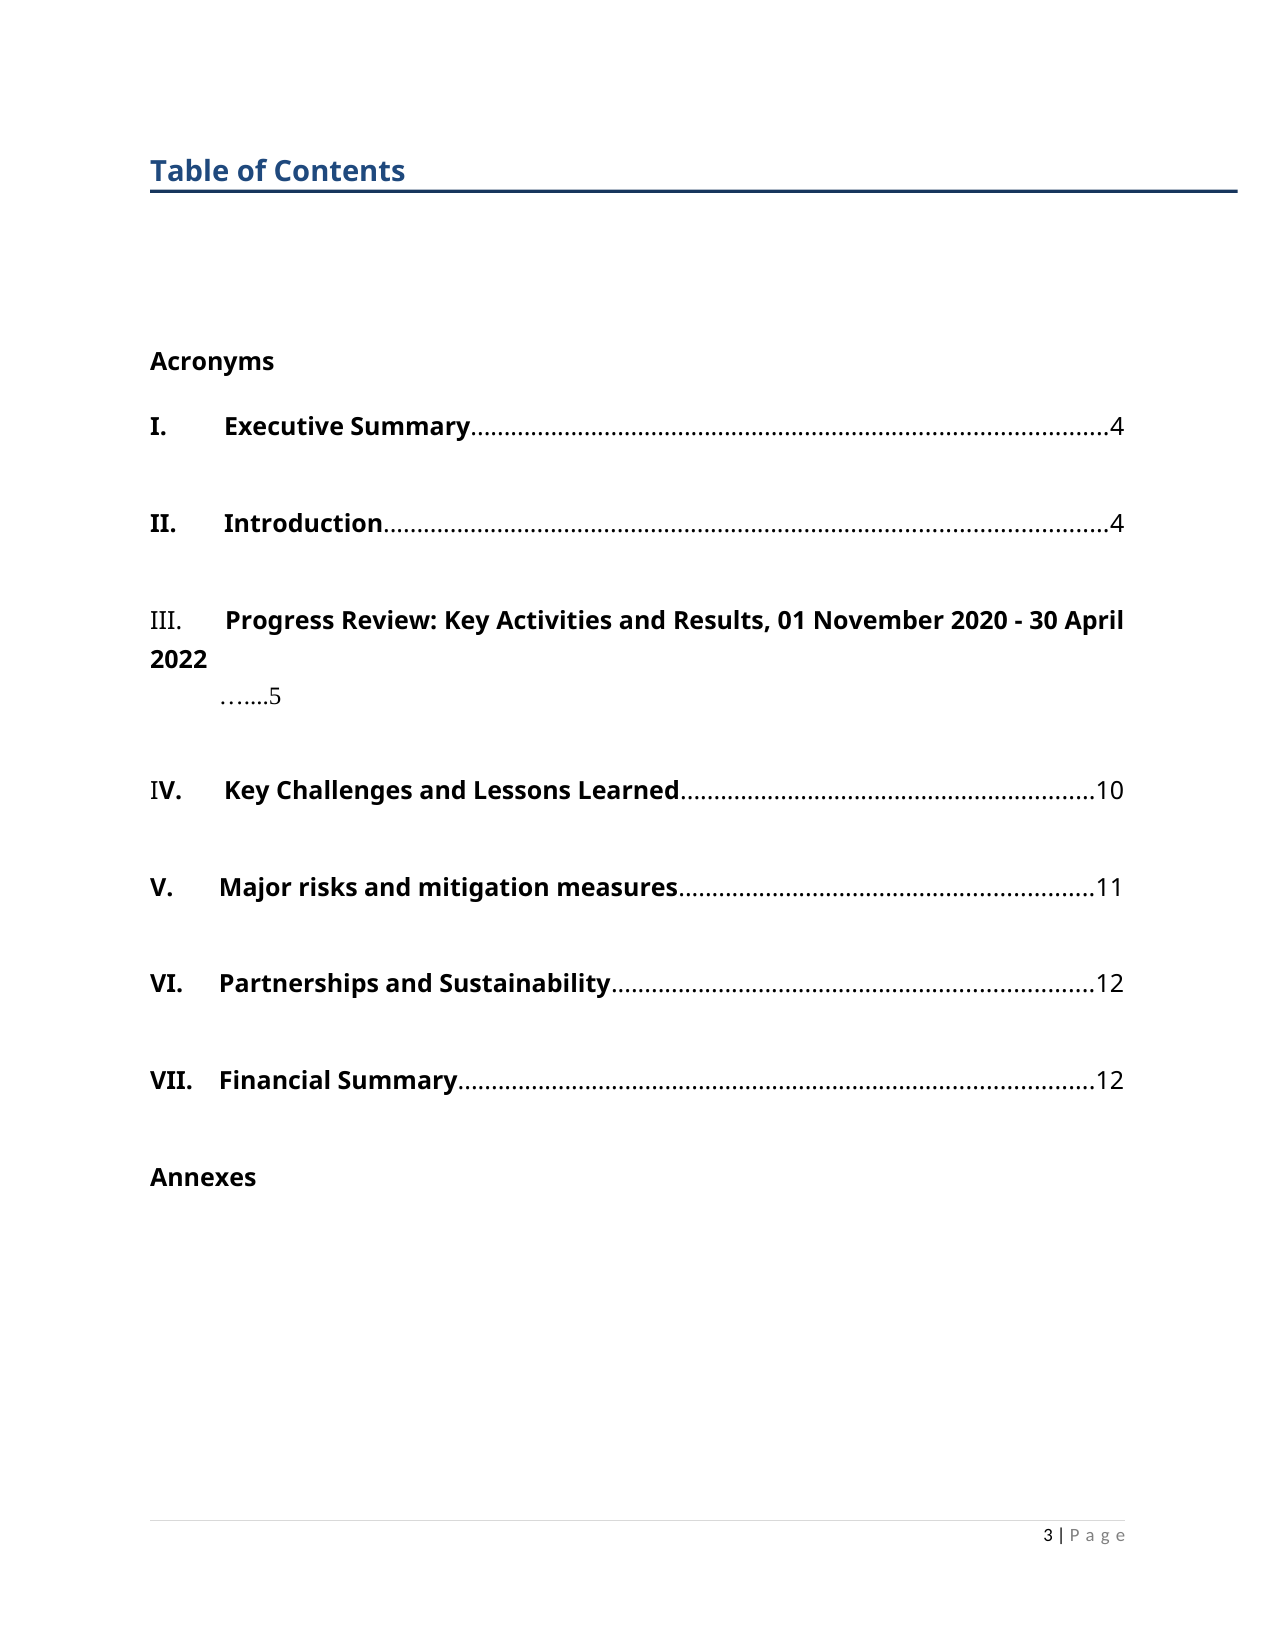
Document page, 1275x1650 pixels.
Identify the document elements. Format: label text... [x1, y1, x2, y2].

text Acronyms [150, 343, 1125, 377]
text II. Introduction 4 [150, 506, 1125, 540]
text I. Executive Summary 4 [150, 409, 1125, 443]
text VI. Partnerships and Sustainability 12 [150, 966, 1125, 1000]
text IV. Key Challenges and Lessons Learned 10 [150, 772, 1125, 806]
text Annexes [150, 1160, 1125, 1194]
text …....5 [150, 681, 1125, 709]
text III. Progress Review: Key Activities and Results, 01 November 2020 - 30 April 2022 [150, 602, 1125, 676]
text V. Major risks and mitigation measures 11 [150, 869, 1125, 903]
text VII. Financial Summary 12 [150, 1063, 1125, 1097]
list Table of Contents [150, 150, 1125, 189]
